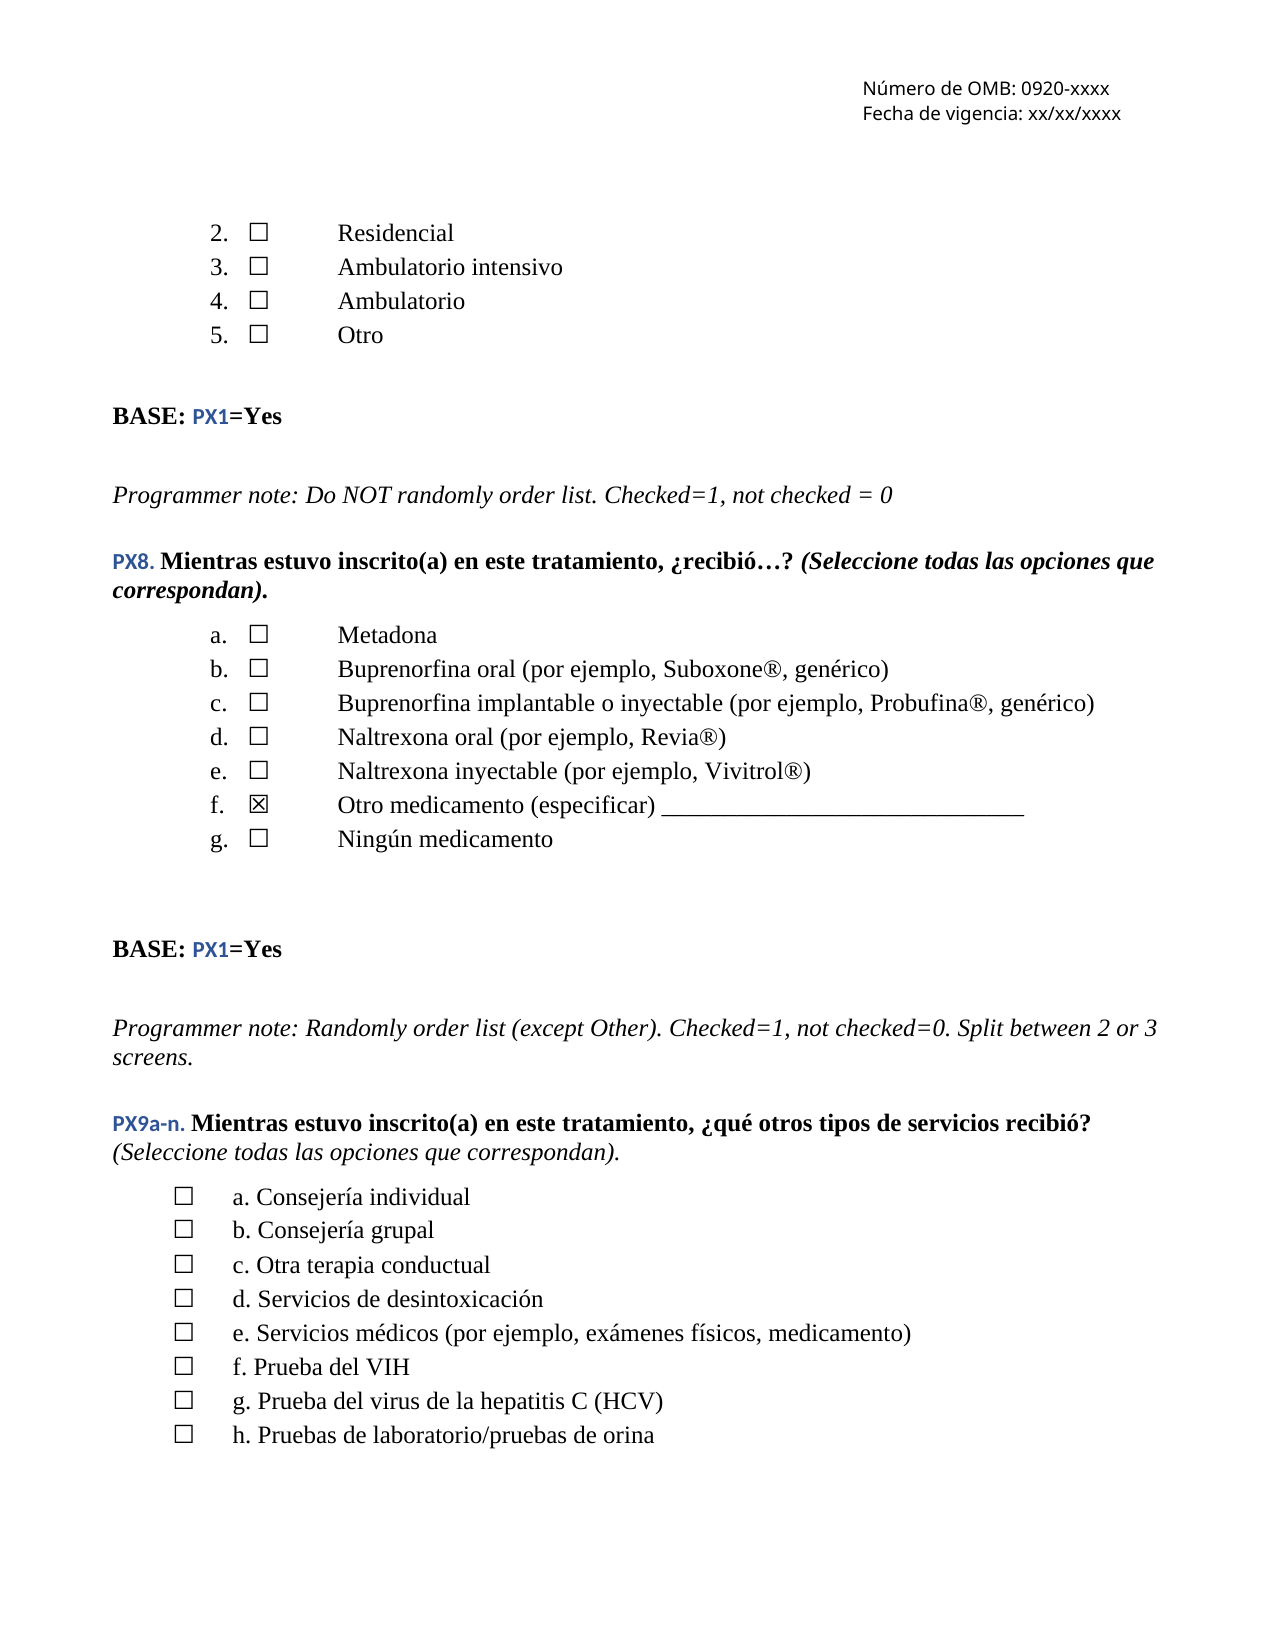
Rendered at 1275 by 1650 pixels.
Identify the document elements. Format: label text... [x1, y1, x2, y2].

subtitle BASE: PX1=Yes [112, 401, 1162, 430]
text ☐ g. Prueba del virus de la hepatitis C (HCV) [172, 1382, 1162, 1417]
text ☐ h. Pruebas de laboratorio/pruebas de orina [172, 1417, 1162, 1451]
text PX9a-n. Mientras estuvo inscrito(a) en este tratamiento, ¿qué otros tipos de servicios recibió? (Seleccione todas las opciones que correspondan). [112, 1108, 1162, 1166]
text ☐ e. Servicios médicos (por ejemplo, exámenes físicos, medicamento) [172, 1314, 1162, 1348]
text PX8. Mientras estuvo inscrito(a) en este tratamiento, ¿recibió…? (Seleccione todas las opciones que correspondan). [112, 546, 1162, 604]
list Naltrexona inyectable (por ejemplo, Vivitrol®) [210, 753, 1162, 787]
list Metadona [210, 617, 1162, 651]
list Residencial [210, 215, 1162, 249]
list Otro medicamento (especificar) _____________________________ [210, 787, 1162, 821]
list Buprenorfina implantable o inyectable (por ejemplo, Probufina®, genérico) [210, 685, 1162, 719]
text ☐ b. Consejería grupal [172, 1212, 1162, 1246]
text ☐ d. Servicios de desintoxicación [172, 1280, 1162, 1314]
subtitle Programmer note: Do NOT randomly order list. Checked=1, not checked = 0 [112, 480, 1162, 509]
text ☐ f. Prueba del VIH [172, 1348, 1162, 1382]
list Ambulatorio intensivo [210, 249, 1162, 283]
subtitle Programmer note: Randomly order list (except Other). Checked=1, not checked=0. Split between 2 or 3 screens. [112, 1013, 1162, 1070]
list Naltrexona oral (por ejemplo, Revia®) [210, 719, 1162, 753]
text ☐ c. Otra terapia conductual [172, 1246, 1162, 1280]
subtitle BASE: PX1=Yes [112, 934, 1162, 963]
text ☐ a. Consejería individual [172, 1178, 1162, 1212]
list Ningún medicamento [210, 821, 1162, 855]
list Buprenorfina oral (por ejemplo, Suboxone®, genérico) [210, 651, 1162, 685]
list Ambulatorio [210, 283, 1162, 317]
list Otro [210, 317, 1162, 351]
